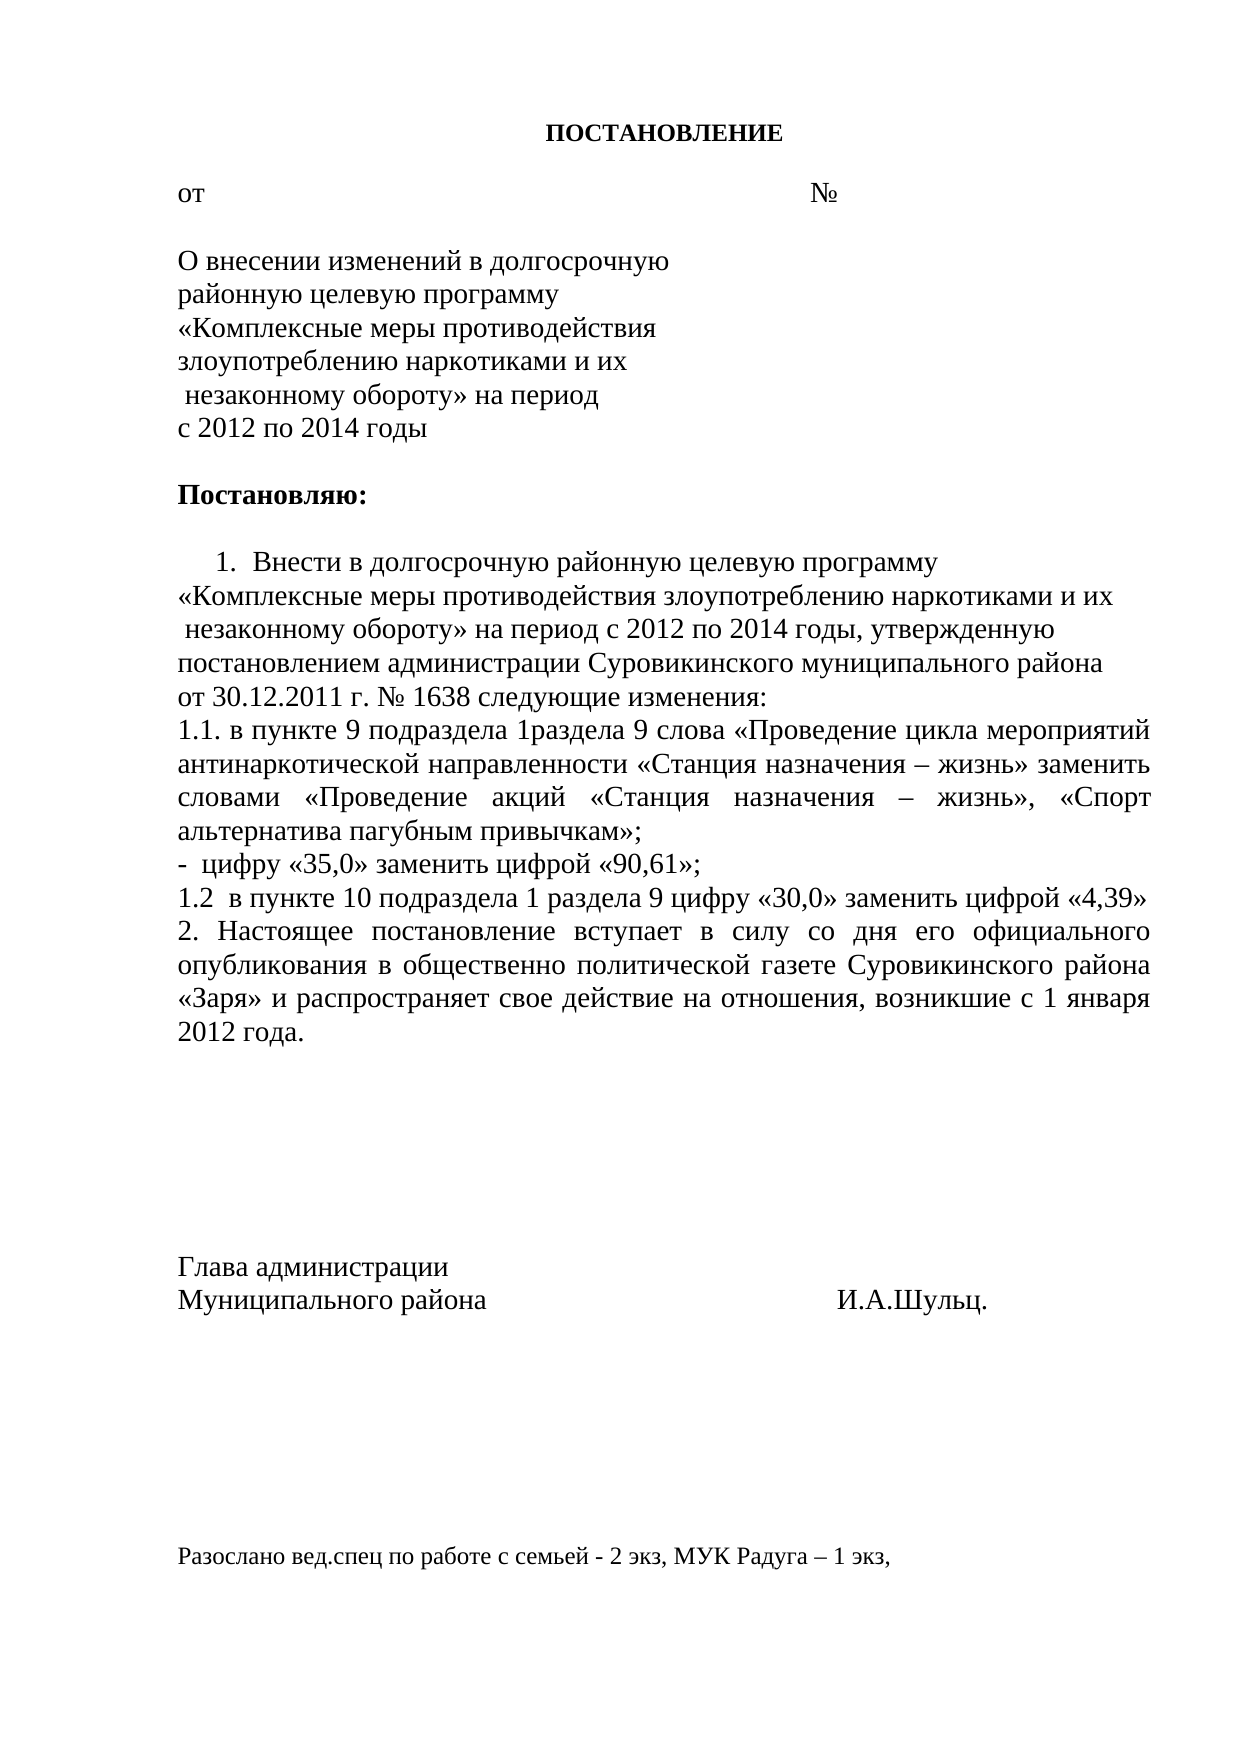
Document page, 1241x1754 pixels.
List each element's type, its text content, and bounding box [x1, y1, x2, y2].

text 1.1. в пункте 9 подраздела 1раздела 9 слова «Проведение цикла мероприятий антинаркотической направленности «Станция назначения – жизнь» заменить словами «Проведение акций «Станция назначения – жизнь», «Спорт альтернатива пагубным привычкам»; [177, 712, 1152, 846]
text 1.2 в пункте 10 подраздела 1 раздела 9 цифру «30,0» заменить цифрой «4,39» [177, 880, 1152, 913]
text от № [177, 176, 1152, 209]
text «Комплексные меры противодействия [177, 310, 1152, 343]
text незаконному обороту» на период с 2012 по 2014 годы, утвержденную [177, 612, 1152, 645]
text от 30.12.2011 г. № 1638 следующие изменения: [177, 679, 1152, 712]
text Постановляю: [177, 477, 1152, 511]
text незаконному обороту» на период [177, 377, 1152, 410]
text Разослано вед.спец по работе с семьей - 2 экз, МУК Радуга – 1 экз, [177, 1541, 1152, 1570]
list Внести в долгосрочную районную целевую программу [215, 544, 1152, 578]
text ПОСТАНОВЛЕНИЕ [177, 118, 1152, 147]
text постановлением администрации Суровикинского муниципального района [177, 645, 1152, 679]
text злоупотреблению наркотиками и их [177, 343, 1152, 377]
text 2. Настоящее постановление вступает в силу со дня его официального опубликования в общественно политической газете Суровикинского района «Заря» и распространяет свое действие на отношения, возникшие с 1 января 2012 года. [177, 913, 1152, 1048]
text Глава администрации [177, 1249, 1152, 1282]
text «Комплексные меры противодействия злоупотреблению наркотиками и их [177, 578, 1152, 612]
text О внесении изменений в долгосрочную [177, 243, 1152, 276]
text - цифру «35,0» заменить цифрой «90,61»; [177, 846, 1152, 880]
text с 2012 по 2014 годы [177, 410, 1152, 444]
text районную целевую программу [177, 276, 1152, 310]
text Муниципального района И.А.Шульц. [177, 1282, 1152, 1316]
